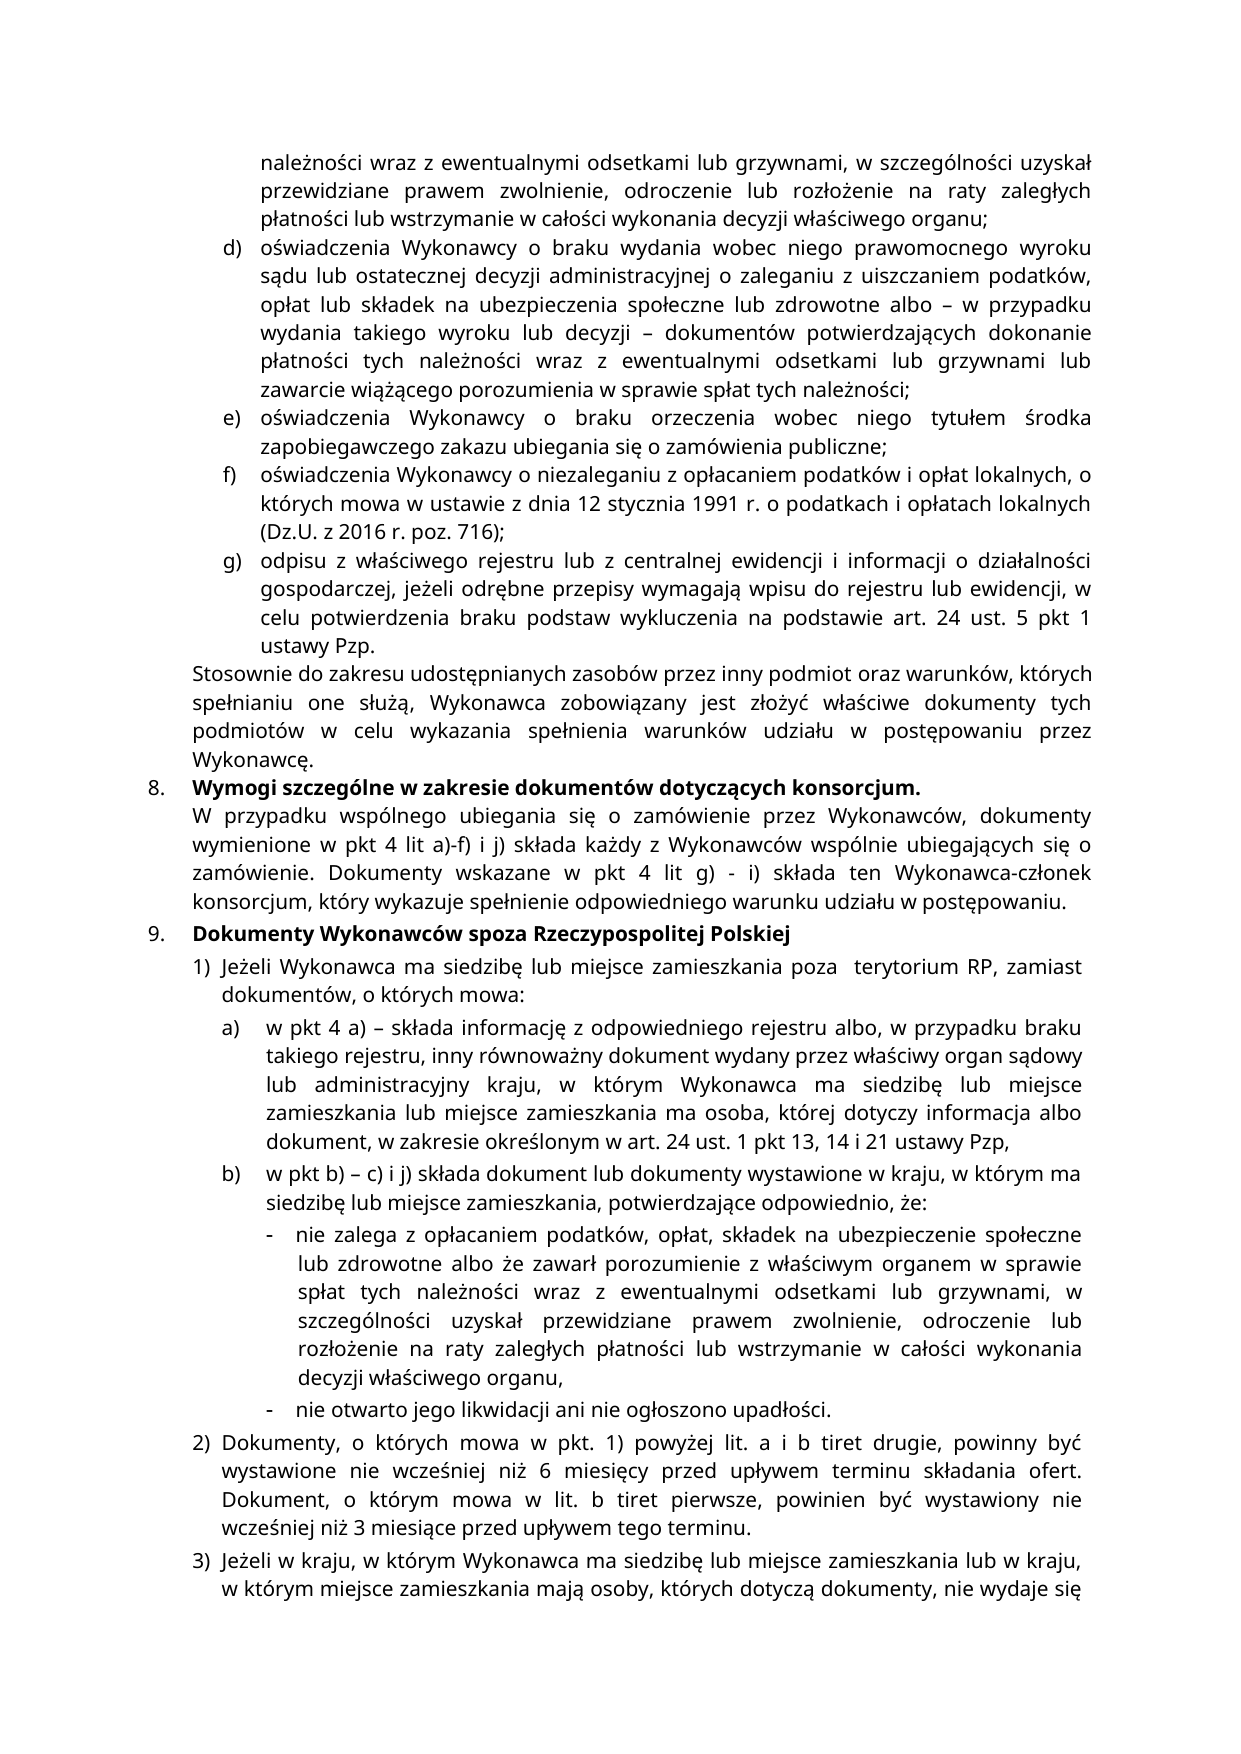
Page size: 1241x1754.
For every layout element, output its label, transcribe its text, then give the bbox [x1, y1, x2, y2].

text W przypadku wspólnego ubiegania się o zamówienie przez Wykonawców, dokumenty wymienione w pkt 4 lit a)-f) i j) składa każdy z Wykonawców wspólnie ubiegających się o zamówienie. Dokumenty wskazane w pkt 4 lit g) - i) składa ten Wykonawca-członek konsorcjum, który wykazuje spełnienie odpowiedniego warunku udziału w postępowaniu. [192, 802, 1093, 915]
list Wymogi szczególne w zakresie dokumentów dotyczących konsorcjum. [148, 773, 1093, 802]
list oświadczenia Wykonawcy o niezaleganiu z opłacaniem podatków i opłat lokalnych, o których mowa w ustawie z dnia 12 stycznia 1991 r. o podatkach i opłatach lokalnych (Dz.U. z 2016 r. poz. 716); [223, 460, 1093, 546]
list odpisu z właściwego rejestru lub z centralnej ewidencji i informacji o działalności gospodarczej, jeżeli odrębne przepisy wymagają wpisu do rejestru lub ewidencji, w celu potwierdzenia braku podstaw wykluczenia na podstawie art. 24 ust. 5 pkt 1 ustawy Pzp. [223, 546, 1093, 659]
text Stosownie do zakresu udostępnianych zasobów przez inny podmiot oraz warunków, których spełnianiu one służą, Wykonawca zobowiązany jest złożyć właściwe dokumenty tych podmiotów w celu wykazania spełnienia warunków udziału w postępowaniu przez Wykonawcę. [192, 659, 1093, 773]
list Dokumenty, o których mowa w pkt. 1) powyżej lit. a i b tiret drugie, powinny być wystawione nie wcześniej niż 6 miesięcy przed upływem terminu składania ofert. Dokument, o którym mowa w lit. b tiret pierwsze, powinien być wystawiony nie wcześniej niż 3 miesiące przed upływem tego terminu. [192, 1428, 1083, 1542]
list oświadczenia Wykonawcy o braku orzeczenia wobec niego tytułem środka zapobiegawczego zakazu ubiegania się o zamówienia publiczne; [223, 403, 1093, 460]
list w pkt 4 a) – składa informację z odpowiedniego rejestru albo, w przypadku braku takiego rejestru, inny równoważny dokument wydany przez właściwy organ sądowy lub administracyjny kraju, w którym Wykonawca ma siedzibę lub miejsce zamieszkania lub miejsce zamieszkania ma osoba, której dotyczy informacja albo dokument, w zakresie określonym w art. 24 ust. 1 pkt 13, 14 i 21 ustawy Pzp, [221, 1013, 1083, 1155]
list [223, 148, 1093, 233]
list Dokumenty Wykonawców spoza Rzeczypospolitej Polskiej [148, 919, 1093, 948]
list nie otwarto jego likwidacji ani nie ogłoszono upadłości. [266, 1395, 1083, 1424]
list oświadczenia Wykonawcy o braku wydania wobec niego prawomocnego wyroku sądu lub ostatecznej decyzji administracyjnej o zaleganiu z uiszczaniem podatków, opłat lub składek na ubezpieczenia społeczne lub zdrowotne albo – w przypadku wydania takiego wyroku lub decyzji – dokumentów potwierdzających dokonanie płatności tych należności wraz z ewentualnymi odsetkami lub grzywnami lub zawarcie wiążącego porozumienia w sprawie spłat tych należności; [223, 233, 1093, 403]
list nie zalega z opłacaniem podatków, opłat, składek na ubezpieczenie społeczne lub zdrowotne albo że zawarł porozumienie z właściwym organem w sprawie spłat tych należności wraz z ewentualnymi odsetkami lub grzywnami, w szczególności uzyskał przewidziane prawem zwolnienie, odroczenie lub rozłożenie na raty zaległych płatności lub wstrzymanie w całości wykonania decyzji właściwego organu, [266, 1221, 1083, 1391]
list w pkt b) – c) i j) składa dokument lub dokumenty wystawione w kraju, w którym ma siedzibę lub miejsce zamieszkania, potwierdzające odpowiednio, że: [221, 1159, 1083, 1216]
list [192, 1546, 1083, 1603]
list Jeżeli Wykonawca ma siedzibę lub miejsce zamieszkania poza terytorium RP, zamiast dokumentów, o których mowa: [192, 952, 1083, 1009]
